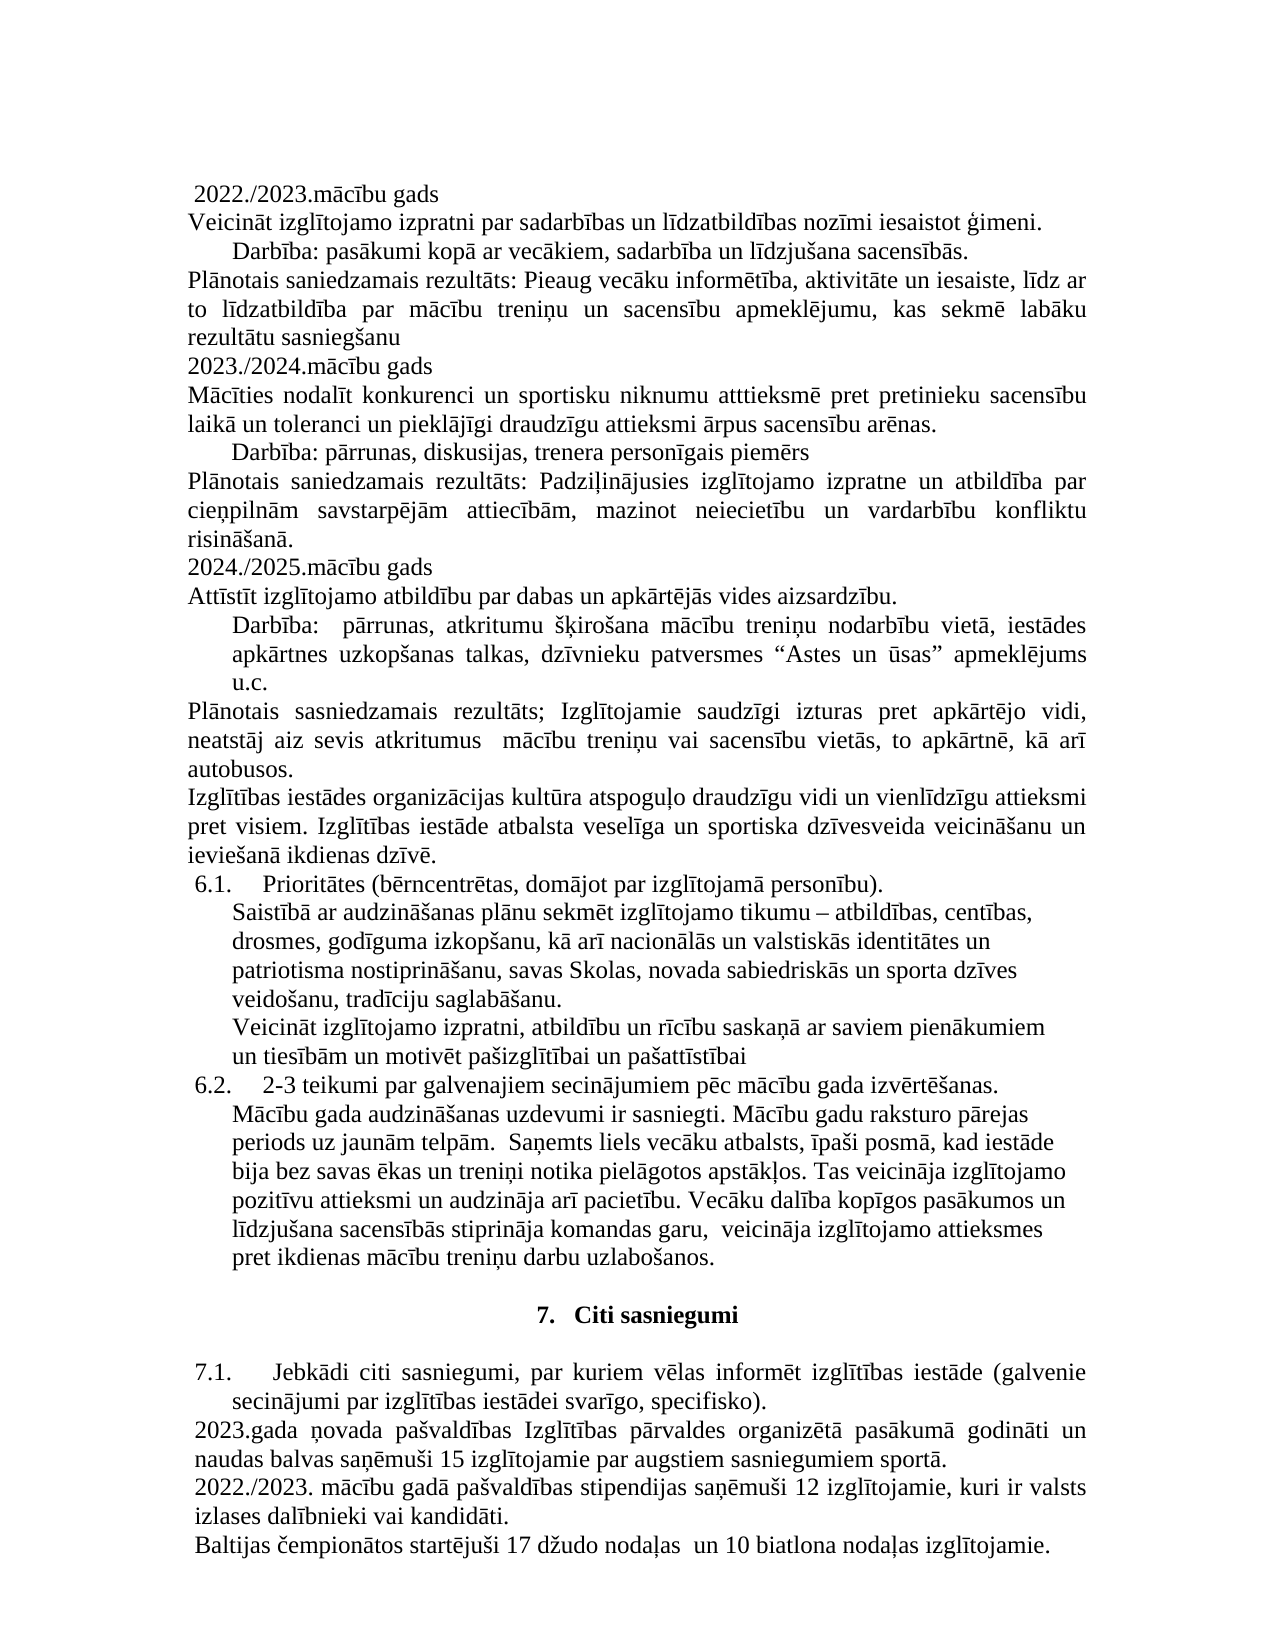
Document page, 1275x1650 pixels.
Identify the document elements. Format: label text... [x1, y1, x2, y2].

text 2023.gada ņovada pašvaldības Izglītības pārvaldes organizētā pasākumā godināti un naudas balvas saņēmuši 15 izglītojamie par augstiem sasniegumiem sportā. [194, 1415, 1087, 1472]
text 2022./2023. mācību gadā pašvaldības stipendijas saņēmuši 12 izglītojamie, kuri ir valsts izlases dalībnieki vai kandidāti. [194, 1472, 1087, 1530]
text 2024./2025.mācību gads [187, 552, 1087, 581]
text Darbība: pārrunas, atkritumu šķirošana mācību treniņu nodarbību vietā, iestādes apkārtnes uzkopšanas talkas, dzīvnieku patversmes “Astes un ūsas” apmeklējums u.c. [232, 610, 1087, 696]
list 2-3 teikumi par galvenajiem secinājumiem pēc mācību gada izvērtēšanas. [194, 1070, 1087, 1099]
list Prioritātes (bērncentrētas, domājot par izglītojamā personību). [194, 869, 1087, 897]
text Izglītības iestādes organizācijas kultūra atspoguļo draudzīgu vidi un vienlīdzīgu attieksmi pret visiem. Izglītības iestāde atbalsta veselīga un sportiska dzīvesveida veicināšanu un ieviešanā ikdienas dzīvē. [187, 782, 1087, 869]
text Veicināt izglītojamo izpratni par sadarbības un līdzatbildības nozīmi iesaistot ģimeni. [187, 207, 1087, 236]
text Attīstīt izglītojamo atbildību par dabas un apkārtējās vides aizsardzību. [187, 581, 1087, 610]
text Baltijas čempionātos startējuši 17 džudo nodaļas un 10 biatlona nodaļas izglītojamie. [194, 1530, 1087, 1559]
list Veicināt izglītojamo izpratni, atbildību un rīcību saskaņā ar saviem pienākumiem [232, 1012, 1087, 1041]
list Jebkādi citi sasniegumi, par kuriem vēlas informēt izglītības iestāde (galvenie secinājumi par izglītības iestādei svarīgo, specifisko). [194, 1357, 1087, 1415]
text 2023./2024.mācību gads [187, 351, 1087, 380]
text Mācīties nodalīt konkurenci un sportisku niknumu atttieksmē pret pretinieku sacensību laikā un toleranci un pieklājīgi draudzīgu attieksmi ārpus sacensību arēnas. [187, 380, 1087, 437]
list Saistībā ar audzināšanas plānu sekmēt izglītojamo tikumu – atbildības, centības, drosmes, godīguma izkopšanu, kā arī nacionālās un valstiskās identitātes un patriotisma nostiprināšanu, savas Skolas, novada sabiedriskās un sporta dzīves veidošanu, tradīciju saglabāšanu. [232, 897, 1087, 1012]
list Citi sasniegumi [187, 1300, 1087, 1329]
text Darbība: pārrunas, diskusijas, trenera personīgais piemērs [187, 437, 1087, 466]
text 2022./2023.mācību gads [187, 179, 1087, 207]
list un tiesībām un motivēt pašizglītībai un pašattīstībai [232, 1041, 1087, 1070]
text Plānotais saniedzamais rezultāts: Padziļinājusies izglītojamo izpratne un atbildība par cieņpilnām savstarpējām attiecībām, mazinot neiecietību un vardarbību konfliktu risināšanā. [187, 466, 1087, 552]
text Plānotais sasniedzamais rezultāts; Izglītojamie saudzīgi izturas pret apkārtējo vidi, neatstāj aiz sevis atkritumus mācību treniņu vai sacensību vietās, to apkārtnē, kā arī autobusos. [187, 696, 1087, 782]
text Plānotais saniedzamais rezultāts: Pieaug vecāku informētība, aktivitāte un iesaiste, līdz ar to līdzatbildība par mācību treniņu un sacensību apmeklējumu, kas sekmē labāku rezultātu sasniegšanu [187, 265, 1087, 351]
text Darbība: pasākumi kopā ar vecākiem, sadarbība un līdzjušana sacensībās. [232, 236, 1087, 265]
list Mācību gada audzināšanas uzdevumi ir sasniegti. Mācību gadu raksturo pārejas periods uz jaunām telpām. Saņemts liels vecāku atbalsts, īpaši posmā, kad iestāde bija bez savas ēkas un treniņi notika pielāgotos apstākļos. Tas veicināja izglītojamo pozitīvu attieksmi un audzināja arī pacietību. Vecāku dalība kopīgos pasākumos un līdzjušana sacensībās stiprināja komandas garu, veicināja izglītojamo attieksmes pret ikdienas mācību treniņu darbu uzlabošanos. [232, 1099, 1087, 1271]
